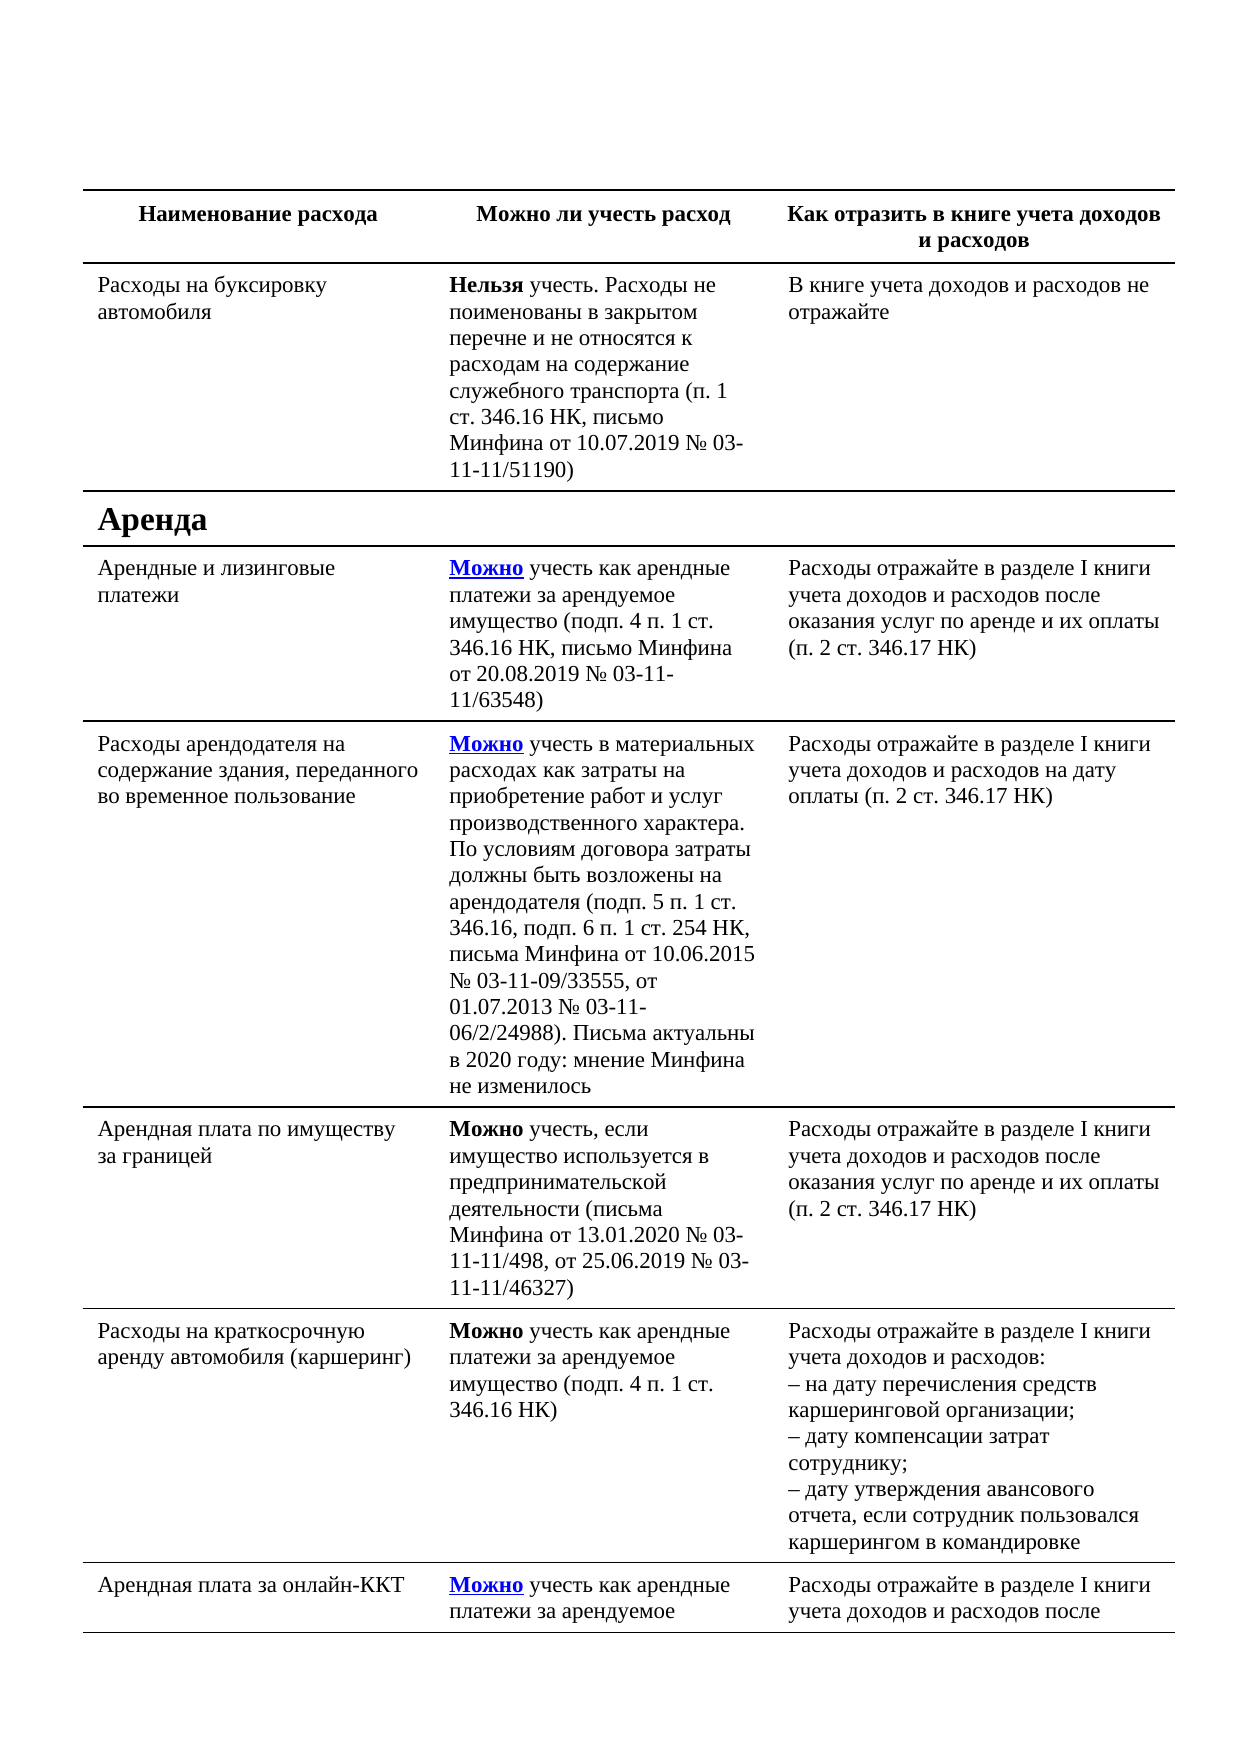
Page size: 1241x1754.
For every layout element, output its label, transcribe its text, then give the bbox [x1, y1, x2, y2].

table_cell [773, 1563, 1175, 1632]
table_cell Арендная плата по имуществу за границей [83, 1108, 434, 1308]
table_cell Расходы отражайте в разделе I книги учета доходов и расходов: – на дату перечисления средств каршеринговой организации; – дату компенсации затрат сотруднику; – дату утверждения авансового отчета, если сотрудник пользовался каршерингом в командировке [773, 1309, 1175, 1562]
table_header Можно ли учесть расход [434, 191, 773, 262]
table_cell Расходы арендодателя на содержание здания, переданного во временное пользование [83, 722, 434, 1106]
table_cell Арендная плата за онлайн-ККТ [83, 1563, 434, 1632]
table_cell Можно учесть как арендные платежи за арендуемое имущество (подп. 4 п. 1 ст. 346.16 НК) [434, 1309, 773, 1562]
table_cell Аренда [83, 492, 1175, 545]
table_cell Расходы отражайте в разделе I книги учета доходов и расходов после оказания услуг по аренде и их оплаты (п. 2 ст. 346.17 НК) [773, 1108, 1175, 1308]
table_cell Можно учесть в материальных расходах как затраты на приобретение работ и услуг производственного характера. По условиям договора затраты должны быть возложены на арендодателя (подп. 5 п. 1 ст. 346.16, подп. 6 п. 1 ст. 254 НК, письма Минфина от 10.06.2015 № 03-11-09/33555, от 01.07.2013 № 03-11-06/2/24988). Письма актуальны в 2020 году: мнение Минфина не изменилось [434, 722, 773, 1106]
table_cell Нельзя учесть. Расходы не поименованы в закрытом перечне и не относятся к расходам на содержание служебного транспорта (п. 1 ст. 346.16 НК, письмо Минфина от 10.07.2019 № 03-11-11/51190) [434, 264, 773, 490]
table_cell Расходы отражайте в разделе I книги учета доходов и расходов на дату оплаты (п. 2 ст. 346.17 НК) [773, 722, 1175, 1106]
table_cell Можно учесть, если имущество используется в предпринимательской деятельности (письма Минфина от 13.01.2020 № 03-11-11/498, от 25.06.2019 № 03-11-11/46327) [434, 1108, 773, 1308]
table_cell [773, 264, 1175, 490]
table_cell Расходы отражайте в разделе I книги учета доходов и расходов после оказания услуг по аренде и их оплаты (п. 2 ст. 346.17 НК) [773, 547, 1175, 720]
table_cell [434, 1563, 773, 1632]
table_cell Расходы на краткосрочную аренду автомобиля (каршеринг) [83, 1309, 434, 1562]
table_header Наименование расхода [83, 191, 434, 262]
table_cell Арендные и лизинговые платежи [83, 547, 434, 720]
table_cell Расходы на буксировку автомобиля [83, 264, 434, 490]
table_cell Можно учесть как арендные платежи за арендуемое имущество (подп. 4 п. 1 ст. 346.16 НК, письмо Минфина от 20.08.2019 № 03-11-11/63548) [434, 547, 773, 720]
table_header Как отразить в книге учета доходов и расходов [773, 191, 1175, 262]
